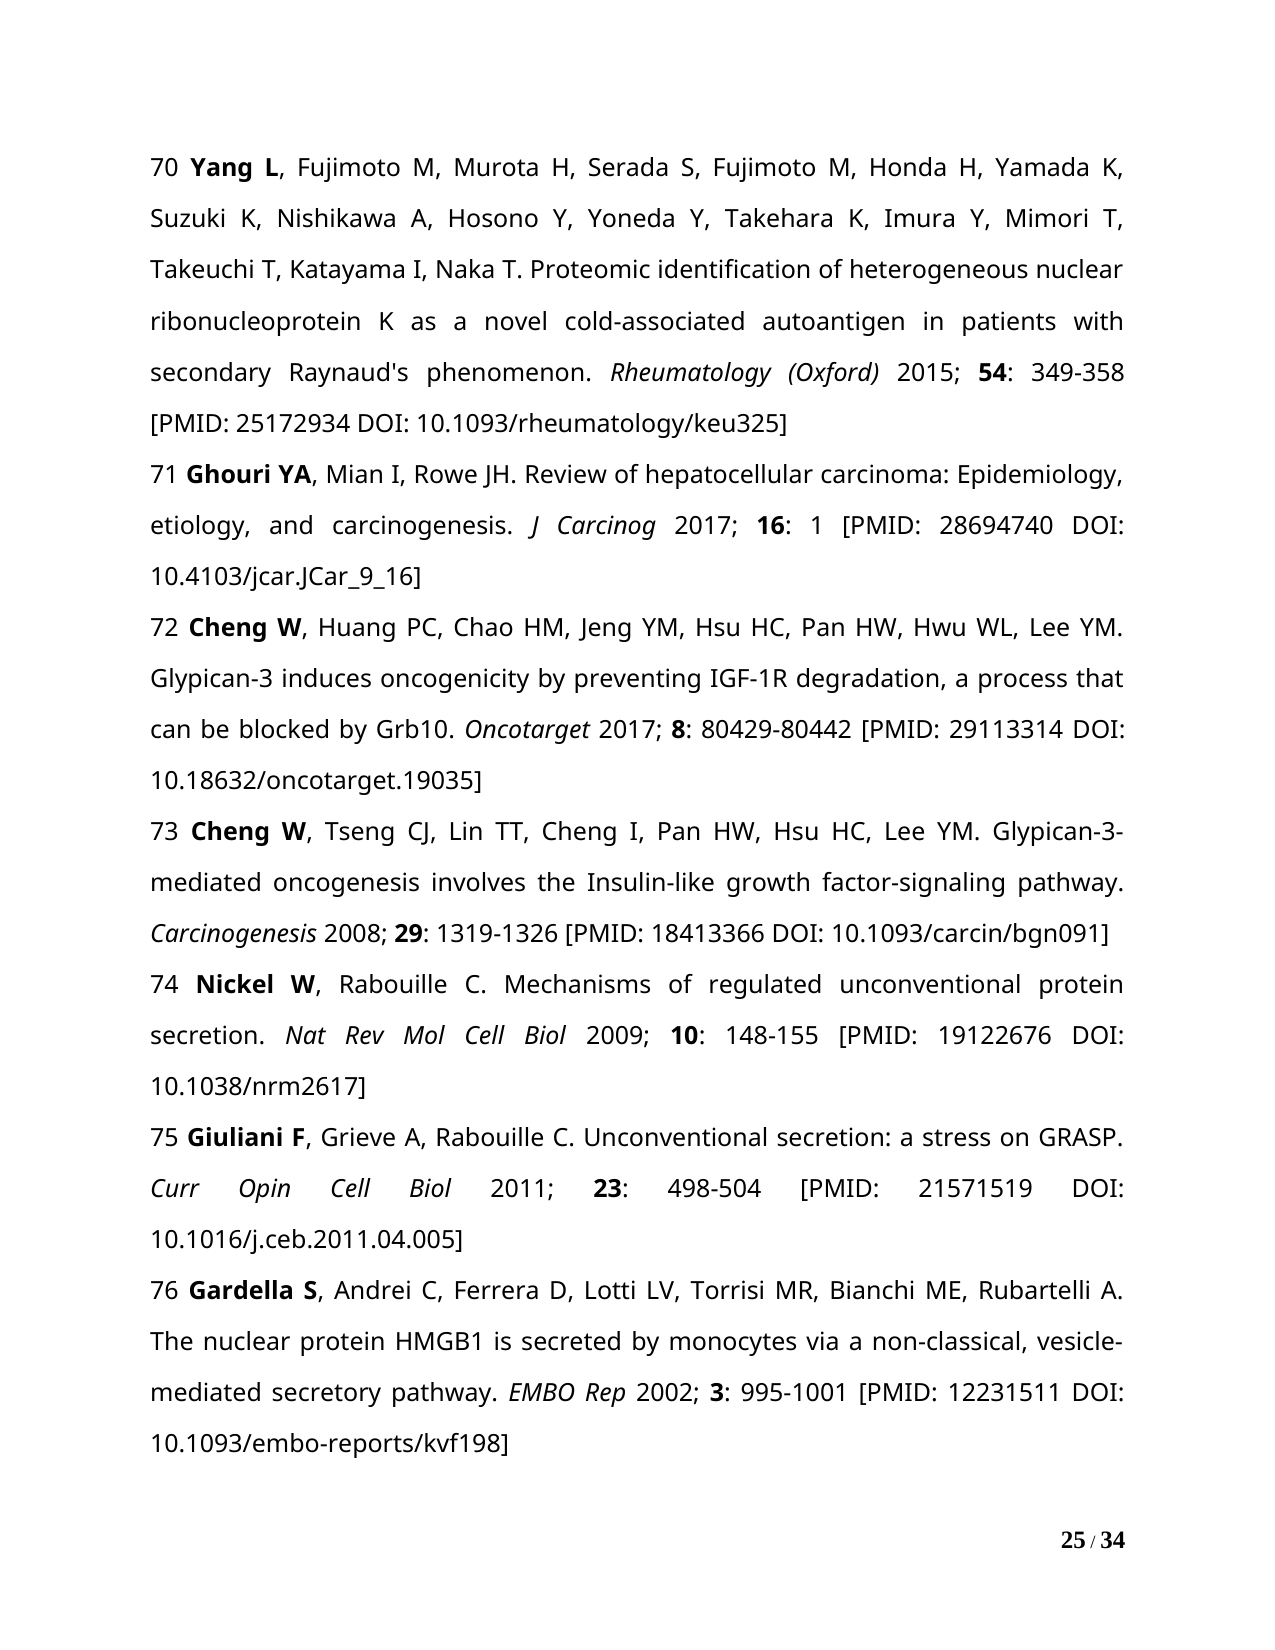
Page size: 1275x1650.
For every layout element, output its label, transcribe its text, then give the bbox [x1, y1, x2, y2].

text 72 Cheng W, Huang PC, Chao HM, Jeng YM, Hsu HC, Pan HW, Hwu WL, Lee YM. Glypican-3 induces oncogenicity by preventing IGF-1R degradation, a process that can be blocked by Grb10. Oncotarget 2017; 8: 80429-80442 [PMID: 29113314 DOI: 10.18632/oncotarget.19035] [150, 609, 1125, 797]
text 74 Nickel W, Rabouille C. Mechanisms of regulated unconventional protein secretion. Nat Rev Mol Cell Biol 2009; 10: 148-155 [PMID: 19122676 DOI: 10.1038/nrm2617] [150, 967, 1125, 1103]
text 71 Ghouri YA, Mian I, Rowe JH. Review of hepatocellular carcinoma: Epidemiology, etiology, and carcinogenesis. J Carcinog 2017; 16: 1 [PMID: 28694740 DOI: 10.4103/jcar.JCar_9_16] [150, 456, 1125, 592]
text 73 Cheng W, Tseng CJ, Lin TT, Cheng I, Pan HW, Hsu HC, Lee YM. Glypican-3-mediated oncogenesis involves the Insulin-like growth factor-signaling pathway. Carcinogenesis 2008; 29: 1319-1326 [PMID: 18413366 DOI: 10.1093/carcin/bgn091] [150, 813, 1125, 950]
text 76 Gardella S, Andrei C, Ferrera D, Lotti LV, Torrisi MR, Bianchi ME, Rubartelli A. The nuclear protein HMGB1 is secreted by monocytes via a non-classical, vesicle-mediated secretory pathway. EMBO Rep 2002; 3: 995-1001 [PMID: 12231511 DOI: 10.1093/embo-reports/kvf198] [150, 1273, 1125, 1460]
text 75 Giuliani F, Grieve A, Rabouille C. Unconventional secretion: a stress on GRASP. Curr Opin Cell Biol 2011; 23: 498-504 [PMID: 21571519 DOI: 10.1016/j.ceb.2011.04.005] [150, 1120, 1125, 1256]
text 70 Yang L, Fujimoto M, Murota H, Serada S, Fujimoto M, Honda H, Yamada K, Suzuki K, Nishikawa A, Hosono Y, Yoneda Y, Takehara K, Imura Y, Mimori T, Takeuchi T, Katayama I, Naka T. Proteomic identification of heterogeneous nuclear ribonucleoprotein K as a novel cold-associated autoantigen in patients with secondary Raynaud's phenomenon. Rheumatology (Oxford) 2015; 54: 349-358 [PMID: 25172934 DOI: 10.1093/rheumatology/keu325] [150, 150, 1125, 439]
